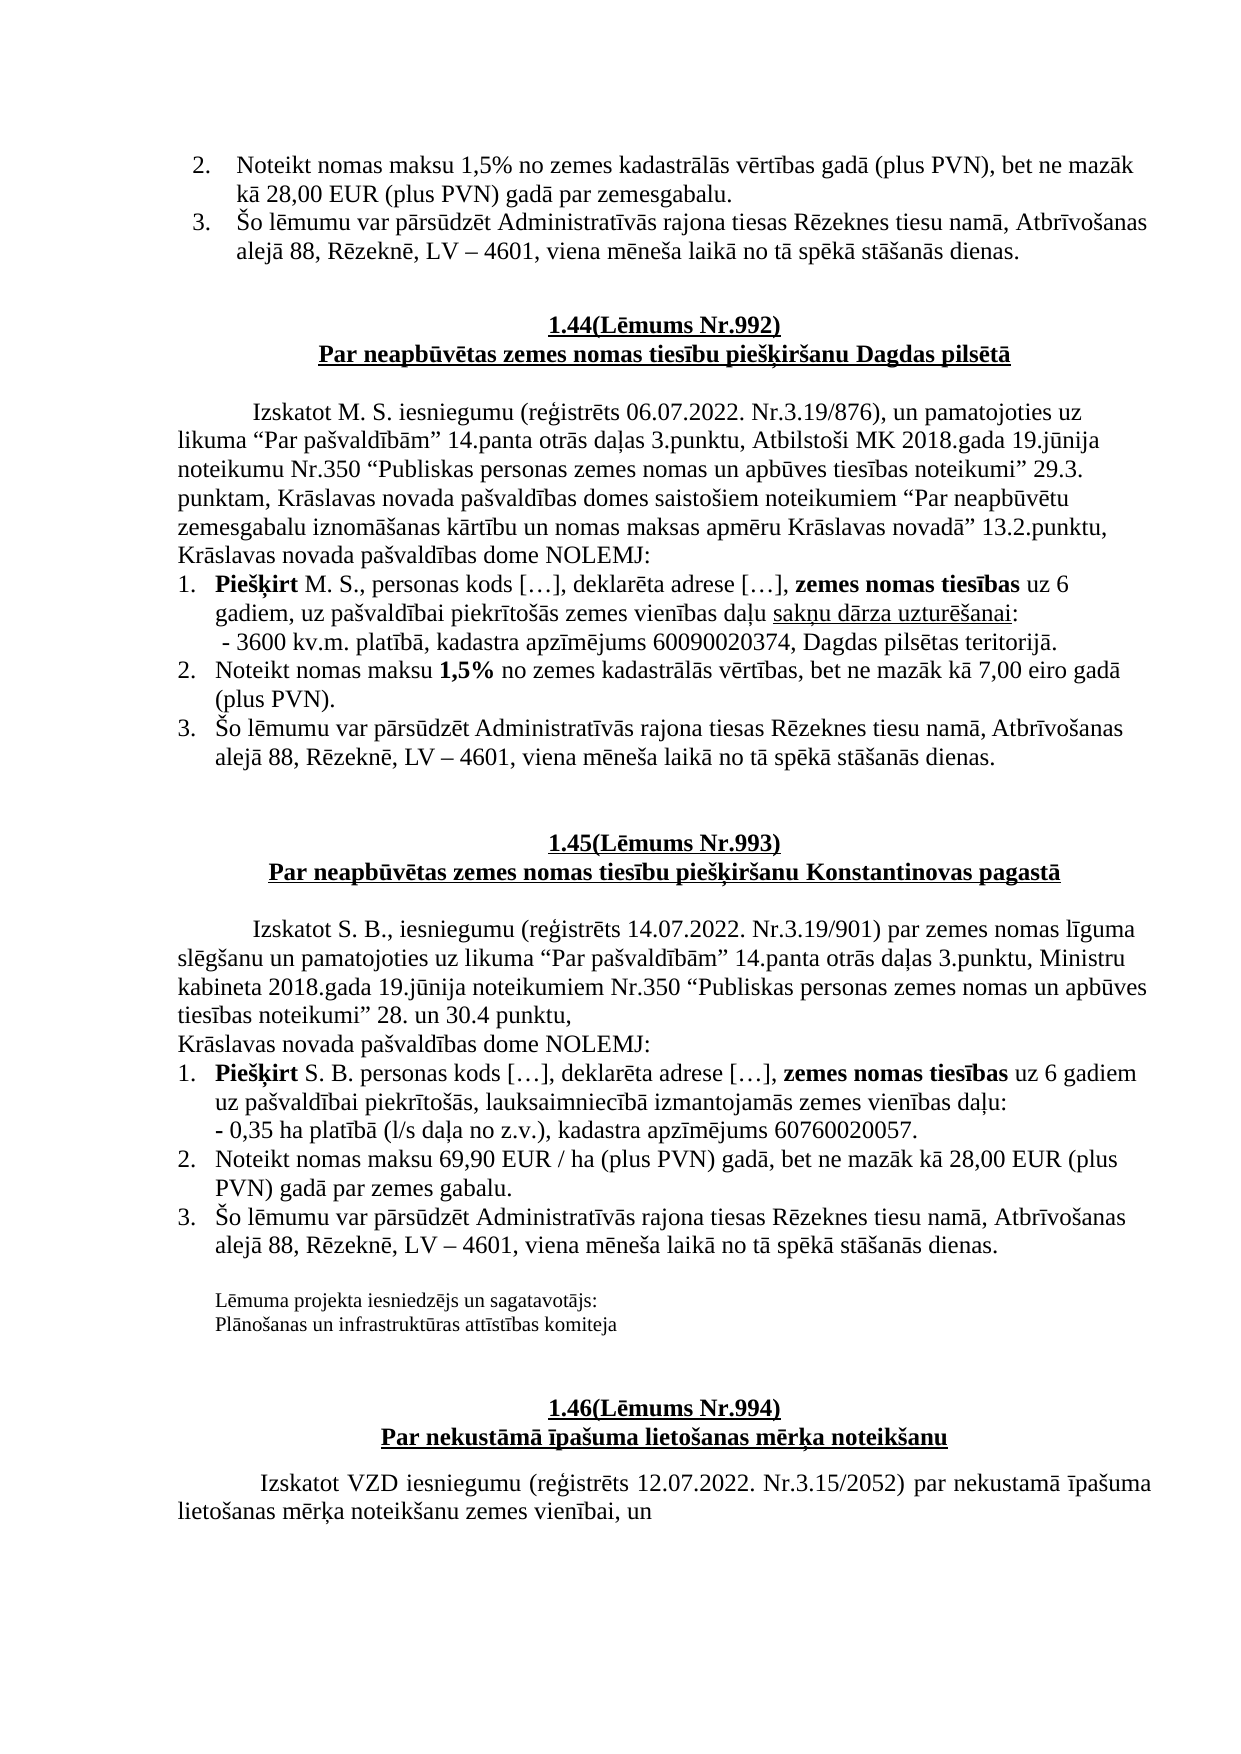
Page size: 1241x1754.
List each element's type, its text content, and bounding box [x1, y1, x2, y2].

text 1.44(Lēmums Nr.992) [177, 310, 1152, 339]
text Krāslavas novada pašvaldības dome NOLEMJ: [177, 540, 1152, 569]
text Izskatot M. S. iesniegumu (reģistrēts 06.07.2022. Nr.3.19/876), un pamatojoties uz likuma “Par pašvaldībām” 14.panta otrās daļas 3.punktu, Atbilstoši MK 2018.gada 19.jūnija noteikumu Nr.350 “Publiskas personas zemes nomas un apbūves tiesības noteikumi” 29.3. punktam, Krāslavas novada pašvaldības domes saistošiem noteikumiem “Par neapbūvētu zemesgabalu iznomāšanas kārtību un nomas maksas apmēru Krāslavas novadā” 13.2.punktu, [177, 397, 1152, 540]
list Noteikt nomas maksu 1,5% no zemes kadastrālās vērtības gadā (plus PVN), bet ne mazāk kā 28,00 EUR (plus PVN) gadā par zemesgabalu. [192, 150, 1152, 207]
list Piešķirt M. S., personas kods […], deklarēta adrese […], zemes nomas tiesības uz 6 gadiem, uz pašvaldībai piekrītošās zemes vienības daļu sakņu dārza uzturēšanai: [177, 569, 1152, 627]
list - 0,35 ha platībā (l/s daļa no z.v.), kadastra apzīmējums 60760020057. [215, 1115, 1152, 1144]
text Krāslavas novada pašvaldības dome NOLEMJ: [177, 1029, 1152, 1058]
text 1.45(Lēmums Nr.993) [177, 828, 1152, 857]
text Par nekustāmā īpašuma lietošanas mērķa noteikšanu [177, 1422, 1152, 1451]
text Par neapbūvētas zemes nomas tiesību piešķiršanu Dagdas pilsētā [177, 339, 1152, 368]
text Izskatot VZD iesniegumu (reģistrēts 12.07.2022. Nr.3.15/2052) par nekustamā īpašuma lietošanas mērķa noteikšanu zemes vienībai, un [177, 1468, 1152, 1525]
list Piešķirt S. B. personas kods […], deklarēta adrese […], zemes nomas tiesības uz 6 gadiem uz pašvaldībai piekrītošās, lauksaimniecībā izmantojamās zemes vienības daļu: [177, 1058, 1152, 1115]
list Noteikt nomas maksu 69,90 EUR / ha (plus PVN) gadā, bet ne mazāk kā 28,00 EUR (plus PVN) gadā par zemes gabalu. [177, 1144, 1152, 1202]
text 1.46(Lēmums Nr.994) [177, 1393, 1152, 1422]
list Šo lēmumu var pārsūdzēt Administratīvās rajona tiesas Rēzeknes tiesu namā, Atbrīvošanas alejā 88, Rēzeknē, LV – 4601, viena mēneša laikā no tā spēkā stāšanās dienas. [192, 207, 1152, 265]
list Šo lēmumu var pārsūdzēt Administratīvās rajona tiesas Rēzeknes tiesu namā, Atbrīvošanas alejā 88, Rēzeknē, LV – 4601, viena mēneša laikā no tā spēkā stāšanās dienas. [177, 713, 1152, 770]
text Par neapbūvētas zemes nomas tiesību piešķiršanu Konstantinovas pagastā [177, 857, 1152, 885]
list Šo lēmumu var pārsūdzēt Administratīvās rajona tiesas Rēzeknes tiesu namā, Atbrīvošanas alejā 88, Rēzeknē, LV – 4601, viena mēneša laikā no tā spēkā stāšanās dienas. [177, 1202, 1152, 1259]
list Noteikt nomas maksu 1,5% no zemes kadastrālās vērtības, bet ne mazāk kā 7,00 eiro gadā (plus PVN). [177, 655, 1152, 713]
list - 3600 kv.m. platībā, kadastra apzīmējums 60090020374, Dagdas pilsētas teritorijā. [222, 627, 1152, 655]
text Izskatot S. B., iesniegumu (reģistrēts 14.07.2022. Nr.3.19/901) par zemes nomas līguma slēgšanu un pamatojoties uz likuma “Par pašvaldībām” 14.panta otrās daļas 3.punktu, Ministru kabineta 2018.gada 19.jūnija noteikumiem Nr.350 “Publiskas personas zemes nomas un apbūves tiesības noteikumi” 28. un 30.4 punktu, [177, 914, 1152, 1029]
text Plānošanas un infrastruktūras attīstības komiteja [177, 1312, 1152, 1336]
text Lēmuma projekta iesniedzējs un sagatavotājs: [177, 1288, 1152, 1312]
